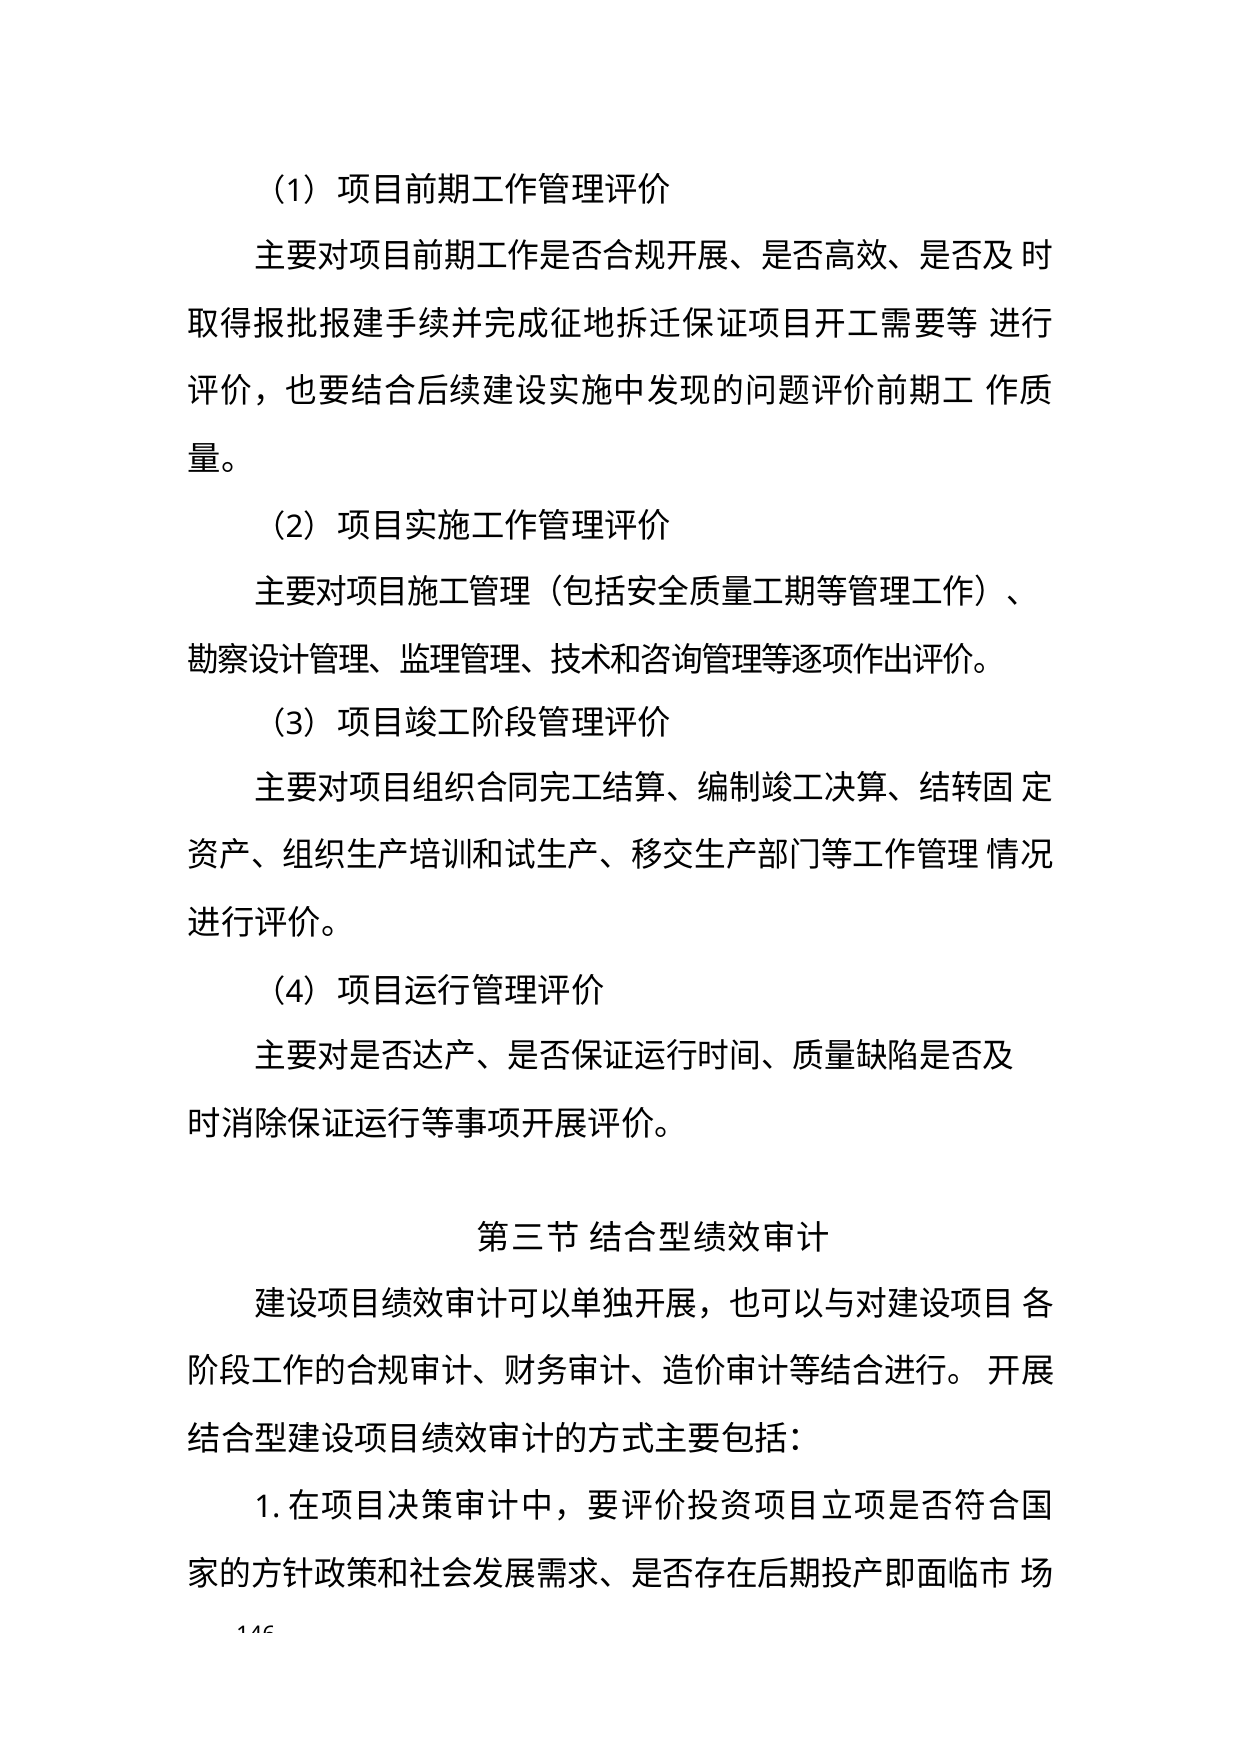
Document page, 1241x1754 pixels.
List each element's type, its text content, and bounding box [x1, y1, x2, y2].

text 建设项目绩效审计可以单独开展，也可以与对建设项目 各阶段工作的合规审计、财务审计、造价审计等结合进行。 开展结合型建设项目绩效审计的方式主要包括： [187, 1276, 1054, 1459]
list 项目实施工作管理评价 [254, 499, 1090, 547]
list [187, 1479, 1053, 1595]
list 项目运行管理评价 [254, 963, 1090, 1012]
list 项目竣工阶段管理评价 [254, 701, 1090, 743]
text 第三节 结合型绩效审计 [225, 1211, 1082, 1259]
text 主要对项目施工管理（包括安全质量工期等管理工作）、 勘察设计管理、监理管理、技术和咨询管理等逐项作出评价。 [187, 565, 1071, 681]
list 项目前期工作管理评价 [254, 163, 1090, 211]
text 主要对项目前期工作是否合规开展、是否高效、是否及 时取得报批报建手续并完成征地拆迁保证项目开工需要等 进行评价，也要结合后续建设实施中发现的问题评价前期工 作质量。 [187, 229, 1053, 479]
text 主要对项目组织合同完工结算、编制竣工决算、结转固 定资产、组织生产培训和试生产、移交生产部门等工作管理 情况进行评价。 [187, 761, 1053, 944]
text 主要对是否达产、是否保证运行时间、质量缺陷是否及 时消除保证运行等事项开展评价。 [187, 1029, 1053, 1145]
